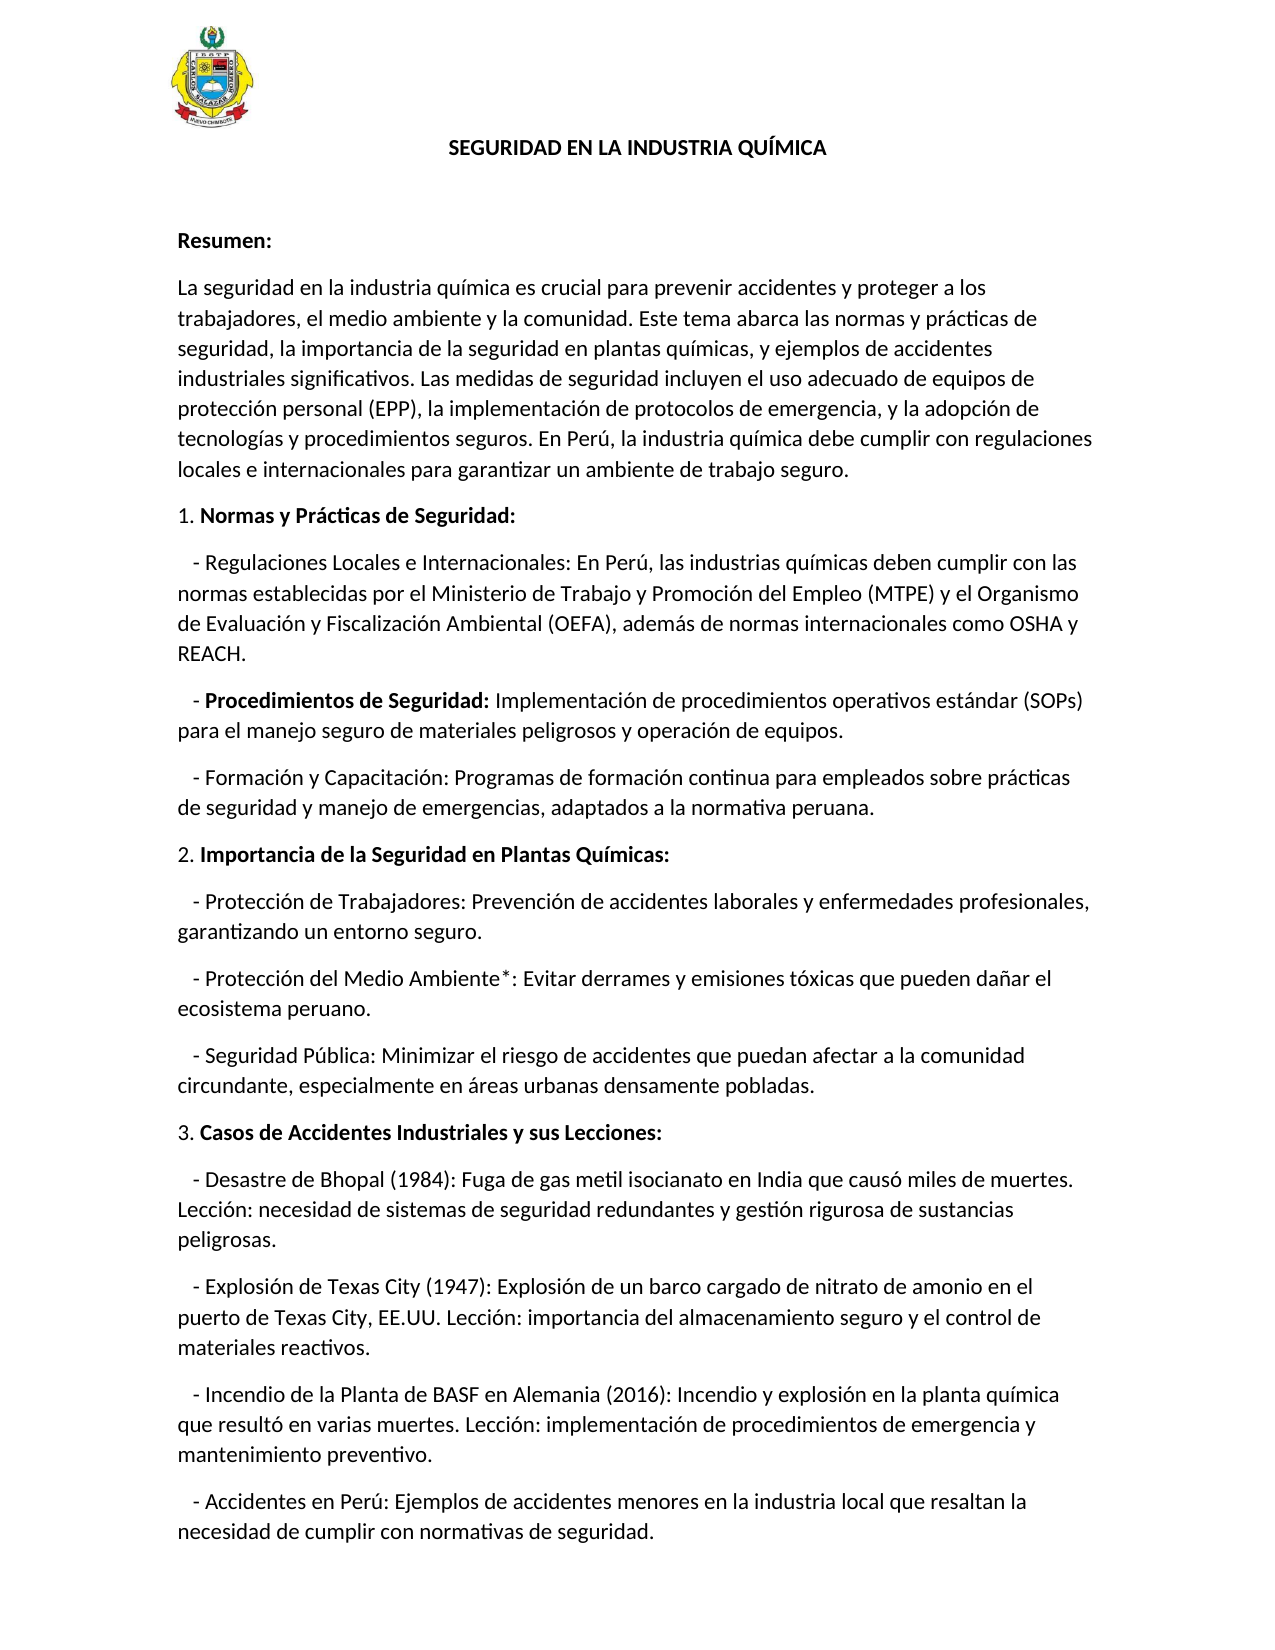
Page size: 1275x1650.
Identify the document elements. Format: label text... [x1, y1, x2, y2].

text - Procedimientos de Seguridad: Implementación de procedimientos operativos estándar (SOPs) para el manejo seguro de materiales peligrosos y operación de equipos. [177, 686, 1098, 744]
text - Incendio de la Planta de BASF en Alemania (2016): Incendio y explosión en la planta química que resultó en varias muertes. Lección: implementación de procedimientos de emergencia y mantenimiento preventivo. [177, 1380, 1098, 1468]
text SEGURIDAD EN LA INDUSTRIA QUÍMICA [177, 133, 1098, 161]
text - Formación y Capacitación: Programas de formación continua para empleados sobre prácticas de seguridad y manejo de emergencias, adaptados a la normativa peruana. [177, 763, 1098, 821]
text - Protección de Trabajadores: Prevención de accidentes laborales y enfermedades profesionales, garantizando un entorno seguro. [177, 887, 1098, 945]
text 2. Importancia de la Seguridad en Plantas Químicas: [177, 840, 1098, 868]
text - Seguridad Pública: Minimizar el riesgo de accidentes que puedan afectar a la comunidad circundante, especialmente en áreas urbanas densamente pobladas. [177, 1041, 1098, 1099]
text 3. Casos de Accidentes Industriales y sus Lecciones: [177, 1118, 1098, 1146]
text - Explosión de Texas City (1947): Explosión de un barco cargado de nitrato de amonio en el puerto de Texas City, EE.UU. Lección: importancia del almacenamiento seguro y el control de materiales reactivos. [177, 1272, 1098, 1361]
text 1. Normas y Prácticas de Seguridad: [177, 502, 1098, 530]
text - Protección del Medio Ambiente*: Evitar derrames y emisiones tóxicas que pueden dañar el ecosistema peruano. [177, 964, 1098, 1022]
picture [167, 25, 262, 131]
text La seguridad en la industria química es crucial para prevenir accidentes y proteger a los trabajadores, el medio ambiente y la comunidad. Este tema abarca las normas y prácticas de seguridad, la importancia de la seguridad en plantas químicas, y ejemplos de accidentes industriales significativos. Las medidas de seguridad incluyen el uso adecuado de equipos de protección personal (EPP), la implementación de protocolos de emergencia, y la adopción de tecnologías y procedimientos seguros. En Perú, la industria química debe cumplir con regulaciones locales e internacionales para garantizar un ambiente de trabajo seguro. [177, 273, 1098, 483]
text - Desastre de Bhopal (1984): Fuga de gas metil isocianato en India que causó miles de muertes. Lección: necesidad de sistemas de seguridad redundantes y gestión rigurosa de sustancias peligrosas. [177, 1165, 1098, 1254]
text - Regulaciones Locales e Internacionales: En Perú, las industrias químicas deben cumplir con las normas establecidas por el Ministerio de Trabajo y Promoción del Empleo (MTPE) y el Organismo de Evaluación y Fiscalización Ambiental (OEFA), además de normas internacionales como OSHA y REACH. [177, 548, 1098, 667]
text - Accidentes en Perú: Ejemplos de accidentes menores en la industria local que resaltan la necesidad de cumplir con normativas de seguridad. [177, 1487, 1098, 1545]
text Resumen: [177, 227, 1098, 255]
